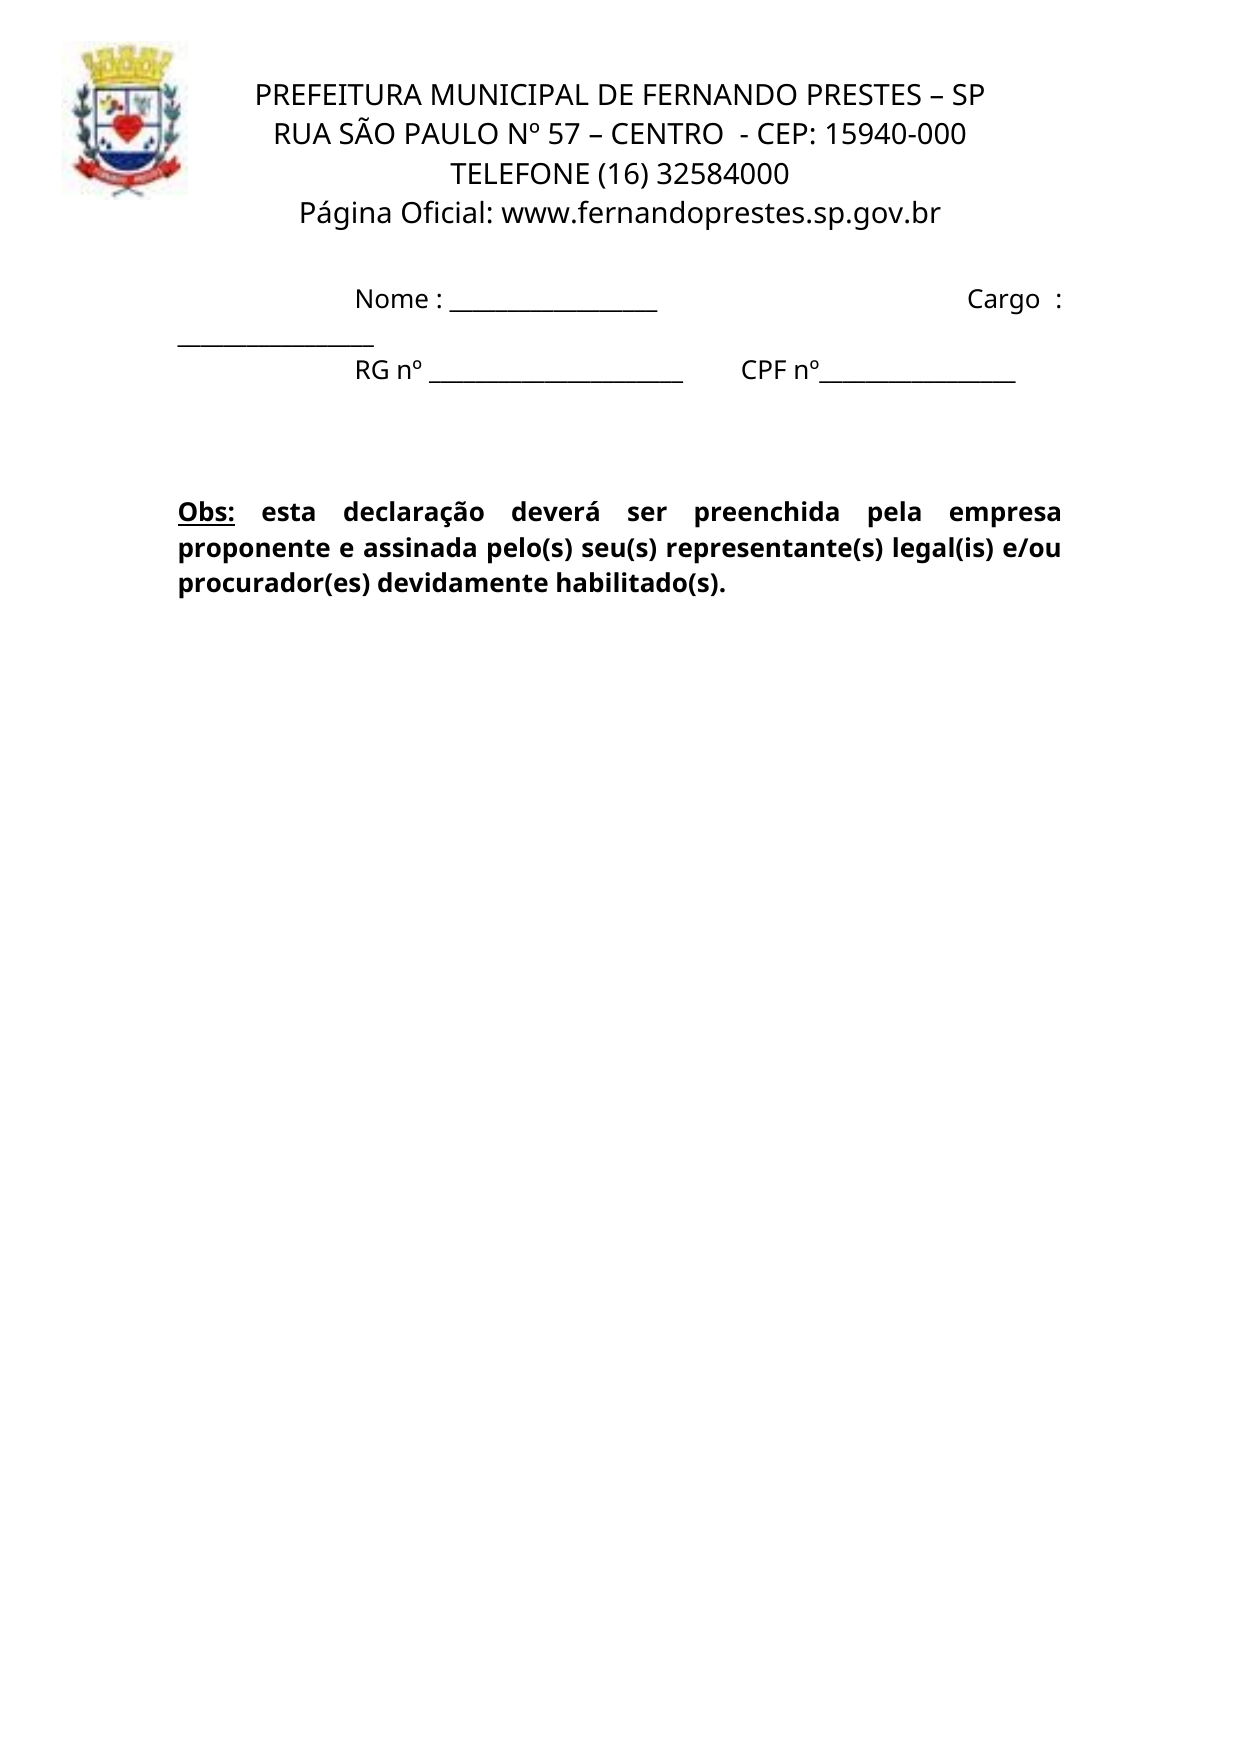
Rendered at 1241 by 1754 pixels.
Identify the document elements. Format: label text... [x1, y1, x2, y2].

text Nome : __________________ Cargo : _________________ [177, 281, 1063, 352]
text Obs: esta declaração deverá ser preenchida pela empresa proponente e assinada pelo(s) seu(s) representante(s) legal(is) e/ou procurador(es) devidamente habilitado(s). [177, 494, 1063, 600]
picture [61, 41, 188, 200]
text RG nº ______________________ CPF nº_________________ [177, 352, 1063, 387]
